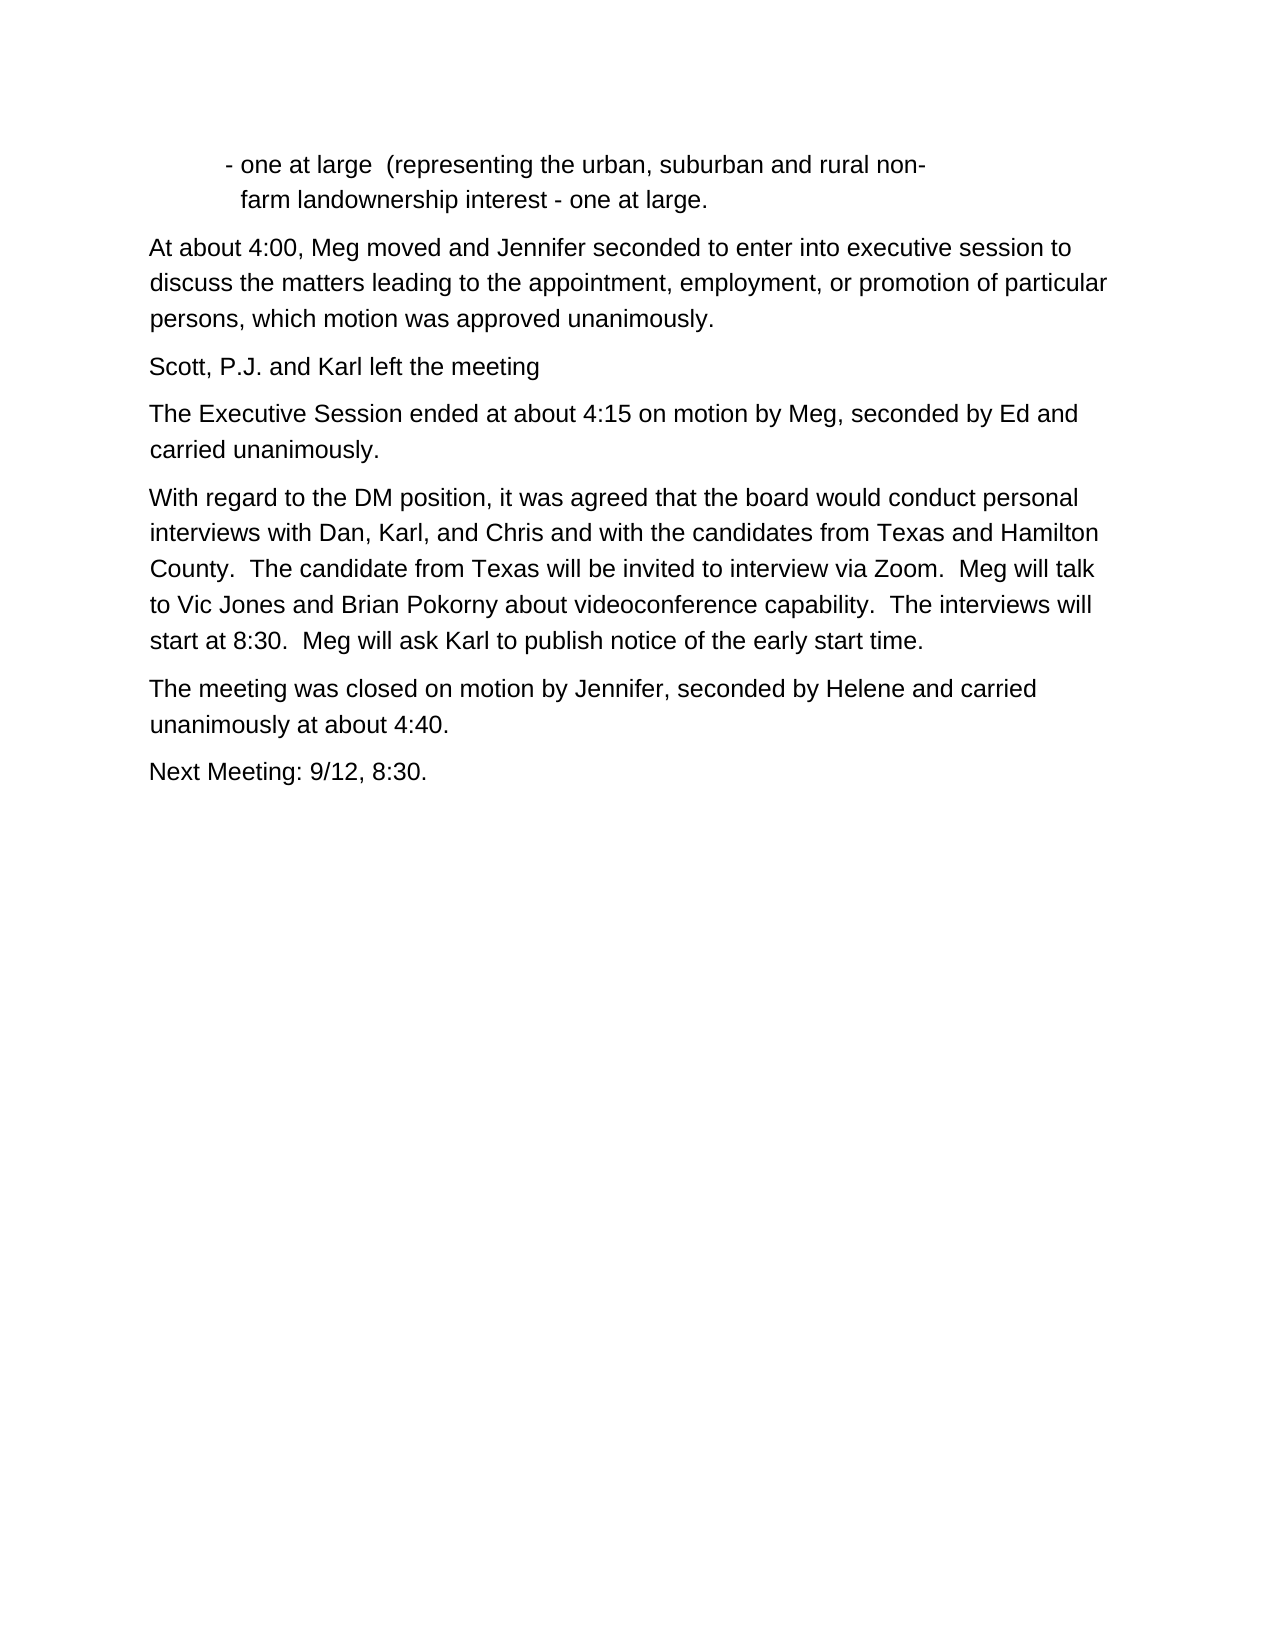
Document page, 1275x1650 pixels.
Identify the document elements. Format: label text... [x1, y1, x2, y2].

text At about 4:00, Meg moved and Jennifer seconded to enter into executive session to discuss the matters leading to the appointment, employment, or promotion of particular persons, which motion was approved unanimously. [148, 232, 1123, 333]
text With regard to the DM position, it was agreed that the board would conduct personal interviews with Dan, Karl, and Chris and with the candidates from Texas and Hamilton County. The candidate from Texas will be invited to interview via Zoom. Meg will talk to Vic Jones and Brian Pokorny about videoconference capability. The interviews will start at 8:30. Meg will ask Karl to publish notice of the early start time. [148, 482, 1123, 655]
text The Executive Session ended at about 4:15 on motion by Meg, seconded by Ed and carried unanimously. [148, 399, 1123, 464]
text Scott, P.J. and Karl left the meeting [148, 352, 1123, 381]
list one at large (representing the urban, suburban and rural non-farm landownership interest - one at large. [225, 150, 977, 214]
text Next Meeting: 9/12, 8:30. [148, 757, 1123, 786]
text The meeting was closed on motion by Jennifer, seconded by Helene and carried unanimously at about 4:40. [148, 674, 1123, 738]
